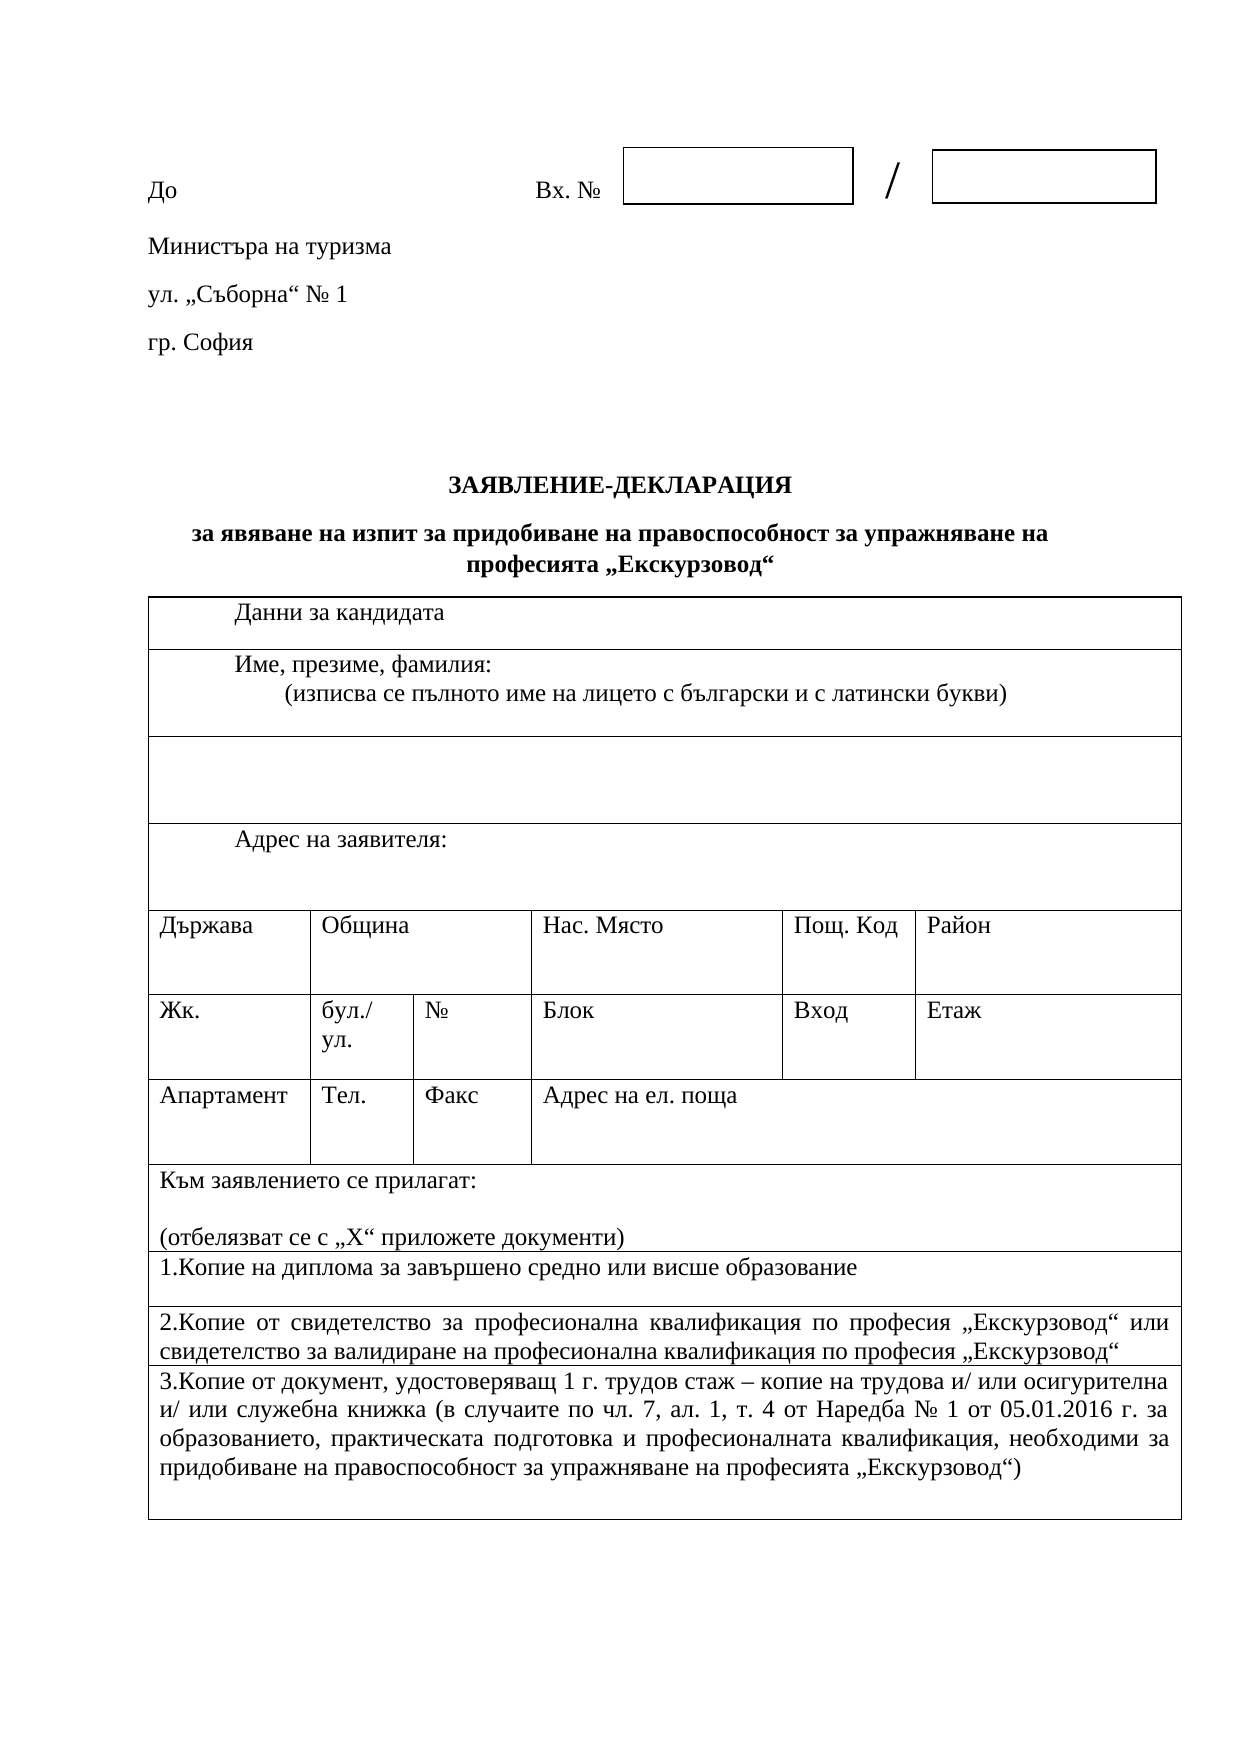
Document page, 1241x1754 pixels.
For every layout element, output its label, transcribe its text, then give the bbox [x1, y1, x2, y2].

table_cell [149, 737, 1181, 823]
table_cell Жк. [149, 995, 310, 1079]
table_cell Блок [532, 995, 782, 1079]
table_cell Апартамент [149, 1080, 310, 1164]
table_cell 2.Копие от свидетелство за професионална квалификация по професия „Екскурзовод“ или свидетелство за валидиране на професионална квалификация по професия „Екскурзовод“ [149, 1307, 1181, 1365]
table_cell Пощ. Код [783, 911, 915, 994]
table_cell Община [311, 911, 531, 994]
table_cell № [414, 995, 531, 1079]
table_cell Адрес на заявителя: [149, 824, 1181, 909]
table_cell Етаж [916, 995, 1181, 1079]
table_cell Към заявлението се прилагат: (отбелязват се с „Х“ приложете документи) [149, 1165, 1181, 1251]
table_cell 1.Копие на диплома за завършено средно или висше образование [149, 1252, 1181, 1306]
table_cell Район [916, 911, 1181, 994]
text гр. София [148, 327, 1093, 356]
table_cell Държава [149, 911, 310, 994]
text за явяване на изпит за придобиване на правоспособност за упражняване на професията „Екскурзовод“ [148, 518, 1093, 577]
text ЗАЯВЛЕНИЕ-ДЕКЛАРАЦИЯ [148, 470, 1093, 499]
table_cell Нас. Място [532, 911, 782, 994]
text Министъра на туризма [148, 231, 1093, 260]
table_cell Име, презиме, фамилия: (изписва се пълното име на лицето с български и с латински букви) [149, 650, 1181, 736]
text До Вх. № / [148, 148, 1093, 210]
table_cell Тел. [311, 1080, 413, 1164]
table_cell Адрес на ел. поща [532, 1080, 1181, 1164]
table_cell 3.Копие от документ, удостоверяващ 1 г. трудов стаж – копие на трудова и/ или осигурителна и/ или служебна книжка (в случаите по чл. 7, ал. 1, т. 4 от Наредба № 1 от 05.01.2016 г. за образованието, практическата подготовка и професионалната квалификация, необходими за придобиване на правоспособност за упражняване на професията „Екскурзовод“) [149, 1366, 1181, 1519]
text ул. „Съборна“ № 1 [148, 279, 1093, 308]
table_cell Факс [414, 1080, 531, 1164]
table_header Данни за кандидата [149, 598, 1181, 648]
table_cell бул./ул. [311, 995, 413, 1079]
table_cell Вход [783, 995, 915, 1079]
